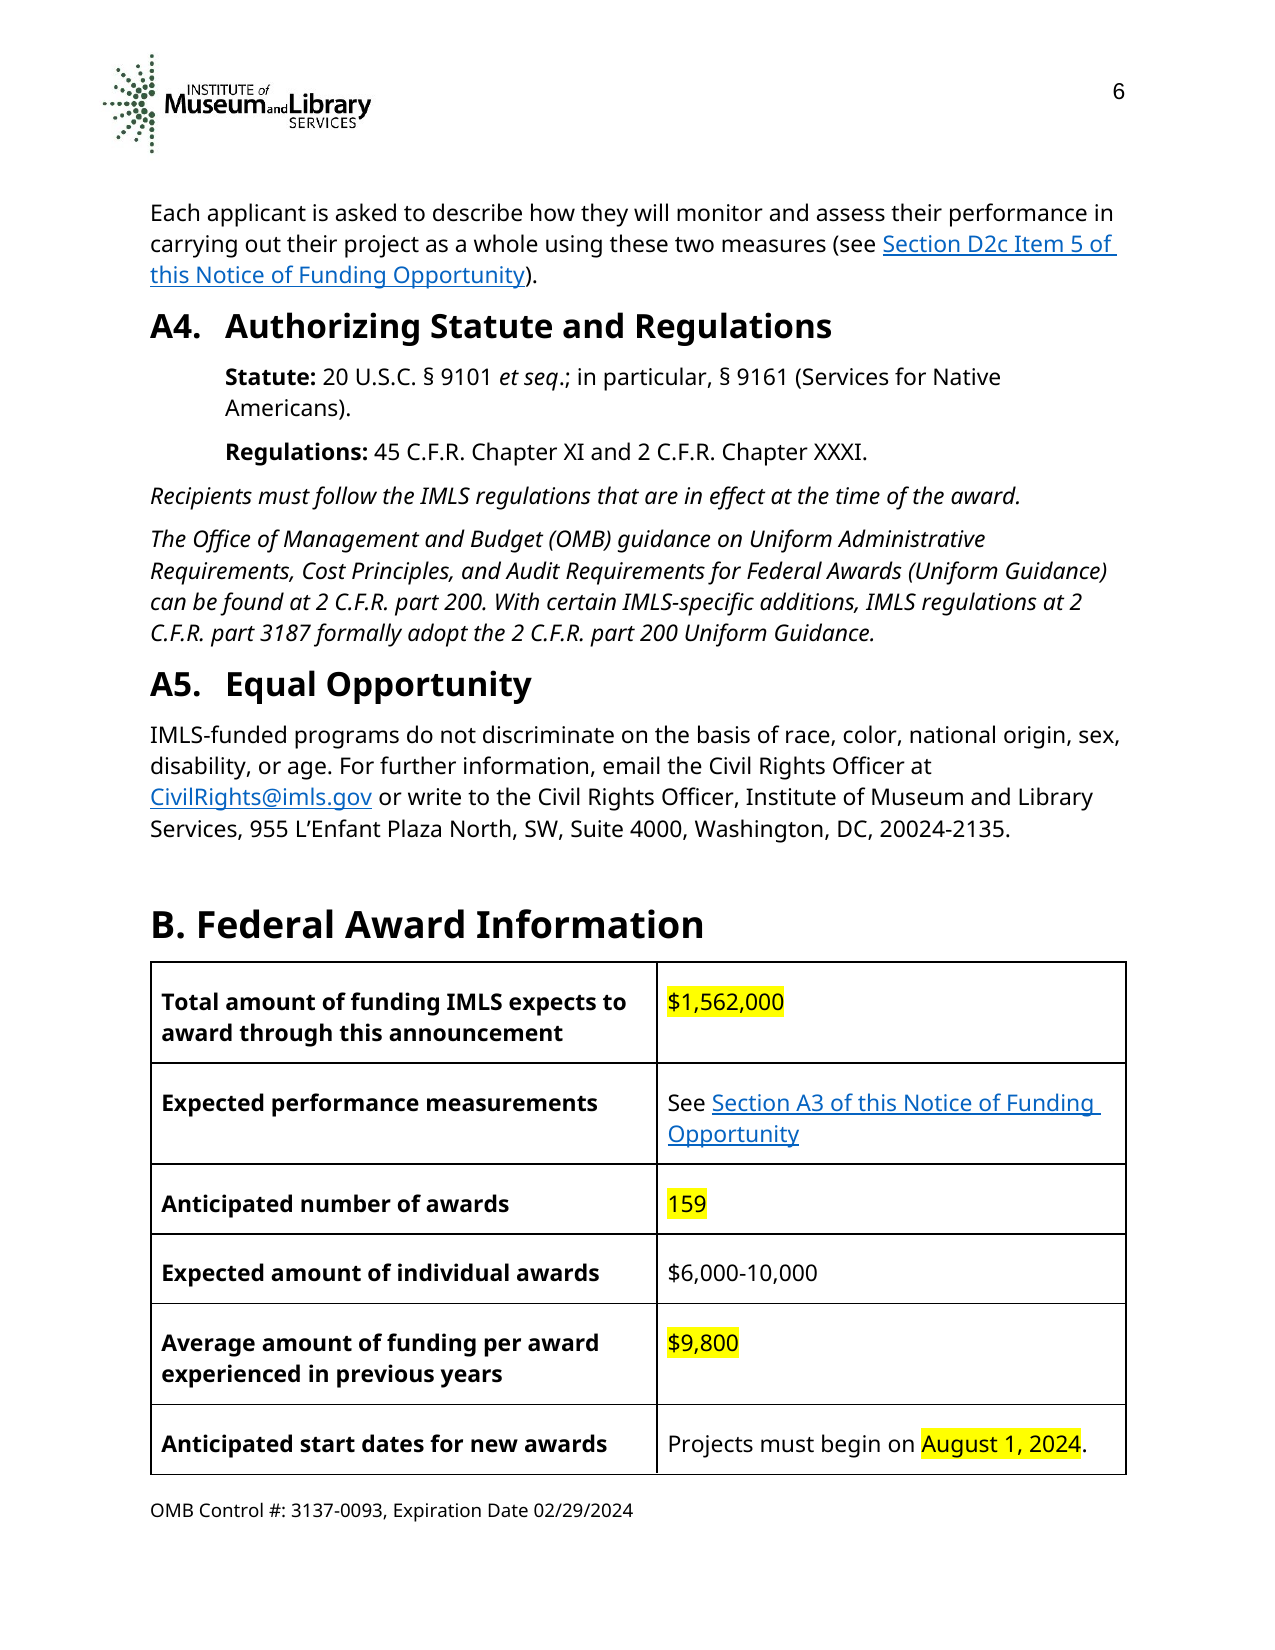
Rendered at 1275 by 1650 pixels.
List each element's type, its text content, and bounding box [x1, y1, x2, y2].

text Each applicant is asked to describe how they will monitor and assess their performance in carrying out their project as a whole using these two measures (see Section D2c Item 5 of this Notice of Funding Opportunity). [150, 197, 1125, 290]
table_cell Expected performance measurements [152, 1064, 656, 1163]
picture [99, 40, 380, 167]
subtitle A4. Authorizing Statute and Regulations [150, 303, 1125, 348]
table_cell See Section A3 of this Notice of Funding Opportunity [658, 1064, 1125, 1163]
table_cell 159 [658, 1165, 1125, 1233]
table_header $1,562,000 [658, 963, 1125, 1062]
table_cell Expected amount of individual awards [152, 1235, 656, 1303]
table_cell Anticipated number of awards [152, 1165, 656, 1233]
table_cell $6,000-10,000 [658, 1235, 1125, 1303]
table_cell $9,800 [658, 1304, 1125, 1404]
text The Office of Management and Budget (OMB) guidance on Uniform Administrative Requirements, Cost Principles, and Audit Requirements for Federal Awards (Uniform Guidance) can be found at 2 C.F.R. part 200. With certain IMLS-specific additions, IMLS regulations at 2 C.F.R. part 3187 formally adopt the 2 C.F.R. part 200 Uniform Guidance. [150, 523, 1125, 648]
subtitle B. Federal Award Information [150, 900, 1125, 948]
text IMLS-funded programs do not discriminate on the basis of race, color, national origin, sex, disability, or age. For further information, email the Civil Rights Officer at CivilRights@imls.gov or write to the Civil Rights Officer, Institute of Museum and Library Services, 955 L’Enfant Plaza North, SW, Suite 4000, Washington, DC, 20024-2135. [150, 719, 1125, 844]
text Regulations: 45 C.F.R. Chapter XI and 2 C.F.R. Chapter XXXI. [225, 436, 1125, 467]
table_cell Projects must begin on August 1, 2024. [658, 1405, 1125, 1473]
text Statute: 20 U.S.C. § 9101 et seq.; in particular, § 9161 (Services for Native Americans). [225, 361, 1125, 423]
subtitle A5. Equal Opportunity [150, 661, 1125, 706]
table_cell Average amount of funding per award experienced in previous years [152, 1304, 656, 1404]
table_cell Anticipated start dates for new awards [152, 1405, 656, 1473]
text Recipients must follow the IMLS regulations that are in effect at the time of the award. [150, 479, 1125, 511]
table_header Total amount of funding IMLS expects to award through this announcement [152, 963, 656, 1062]
